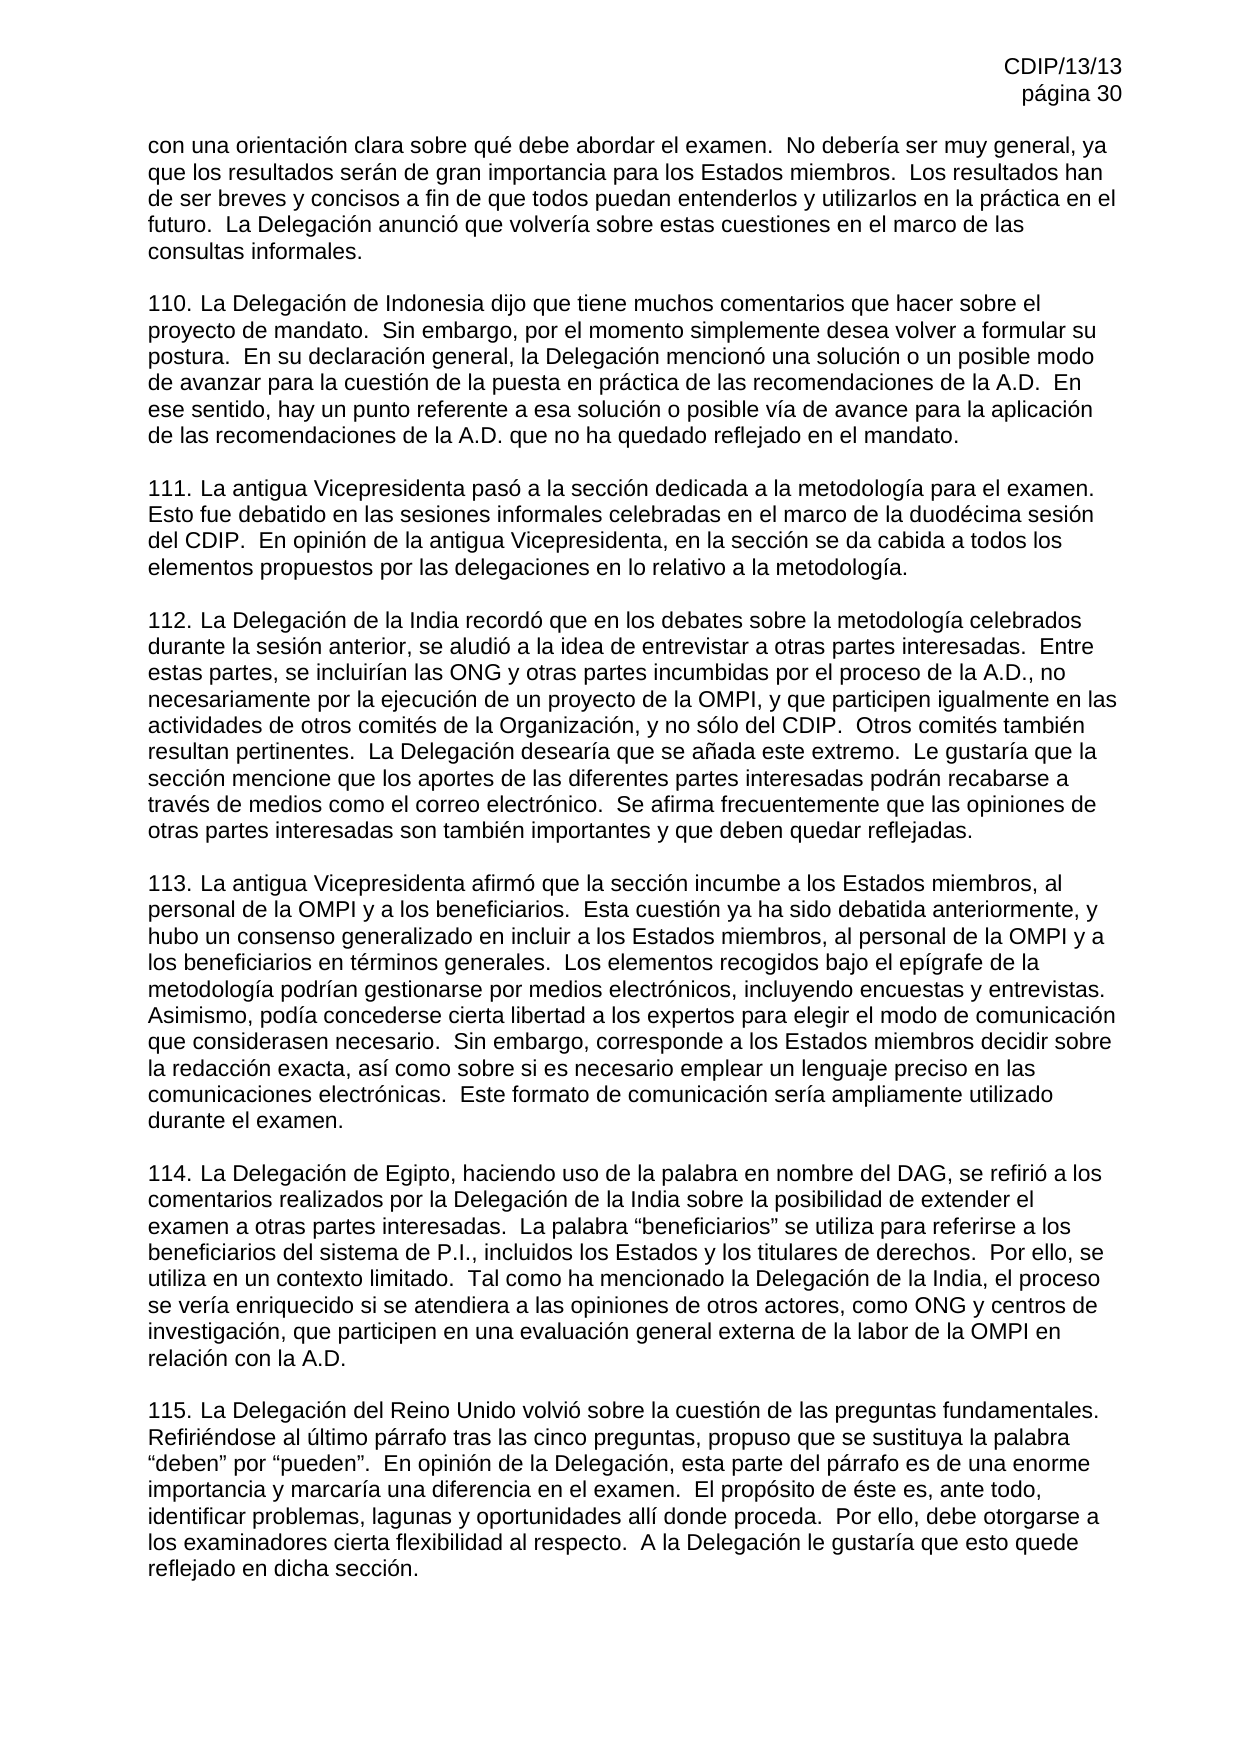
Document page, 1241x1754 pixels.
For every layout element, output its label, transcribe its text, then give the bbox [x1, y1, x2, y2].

list La Delegación de Indonesia dijo que tiene muchos comentarios que hacer sobre el proyecto de mandato. Sin embargo, por el momento simplemente desea volver a formular su postura. En su declaración general, la Delegación mencionó una solución o un posible modo de avanzar para la cuestión de la puesta en práctica de las recomendaciones de la A.D. En ese sentido, hay un punto referente a esa solución o posible vía de avance para la aplicación de las recomendaciones de la A.D. que no ha quedado reflejado en el mandato. [148, 290, 1122, 448]
list La antigua Vicepresidenta afirmó que la sección incumbe a los Estados miembros, al personal de la OMPI y a los beneficiarios. Esta cuestión ya ha sido debatida anteriormente, y hubo un consenso generalizado en incluir a los Estados miembros, al personal de la OMPI y a los beneficiarios en términos generales. Los elementos recogidos bajo el epígrafe de la metodología podrían gestionarse por medios electrónicos, incluyendo encuestas y entrevistas. Asimismo, podía concederse cierta libertad a los expertos para elegir el modo de comunicación que considerasen necesario. Sin embargo, corresponde a los Estados miembros decidir sobre la redacción exacta, así como sobre si es necesario emplear un lenguaje preciso en las comunicaciones electrónicas. Este formato de comunicación sería ampliamente utilizado durante el examen. [148, 870, 1122, 1134]
list La antigua Vicepresidenta pasó a la sección dedicada a la metodología para el examen. Esto fue debatido en las sesiones informales celebradas en el marco de la duodécima sesión del CDIP. En opinión de la antigua Vicepresidenta, en la sección se da cabida a todos los elementos propuestos por las delegaciones en lo relativo a la metodología. [148, 475, 1122, 580]
list La Delegación del Reino Unido volvió sobre la cuestión de las preguntas fundamentales. Refiriéndose al último párrafo tras las cinco preguntas, propuso que se sustituya la palabra “deben” por “pueden”. En opinión de la Delegación, esta parte del párrafo es de una enorme importancia y marcaría una diferencia en el examen. El propósito de éste es, ante todo, identificar problemas, lagunas y oportunidades allí donde proceda. Por ello, debe otorgarse a los examinadores cierta flexibilidad al respecto. A la Delegación le gustaría que esto quede reflejado en dicha sección. [148, 1397, 1122, 1582]
list La Delegación de la India recordó que en los debates sobre la metodología celebrados durante la sesión anterior, se aludió a la idea de entrevistar a otras partes interesadas. Entre estas partes, se incluirían las ONG y otras partes incumbidas por el proceso de la A.D., no necesariamente por la ejecución de un proyecto de la OMPI, y que participen igualmente en las actividades de otros comités de la Organización, y no sólo del CDIP. Otros comités también resultan pertinentes. La Delegación desearía que se añada este extremo. Le gustaría que la sección mencione que los aportes de las diferentes partes interesadas podrán recabarse a través de medios como el correo electrónico. Se afirma frecuentemente que las opiniones de otras partes interesadas son también importantes y que deben quedar reflejadas. [148, 607, 1122, 844]
list La Delegación de Egipto, haciendo uso de la palabra en nombre del DAG, se refirió a los comentarios realizados por la Delegación de la India sobre la posibilidad de extender el examen a otras partes interesadas. La palabra “beneficiarios” se utiliza para referirse a los beneficiarios del sistema de P.I., incluidos los Estados y los titulares de derechos. Por ello, se utiliza en un contexto limitado. Tal como ha mencionado la Delegación de la India, el proceso se vería enriquecido si se atendiera a las opiniones de otros actores, como ONG y centros de investigación, que participen en una evaluación general externa de la labor de la OMPI en relación con la A.D. [148, 1160, 1122, 1371]
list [148, 132, 1122, 264]
